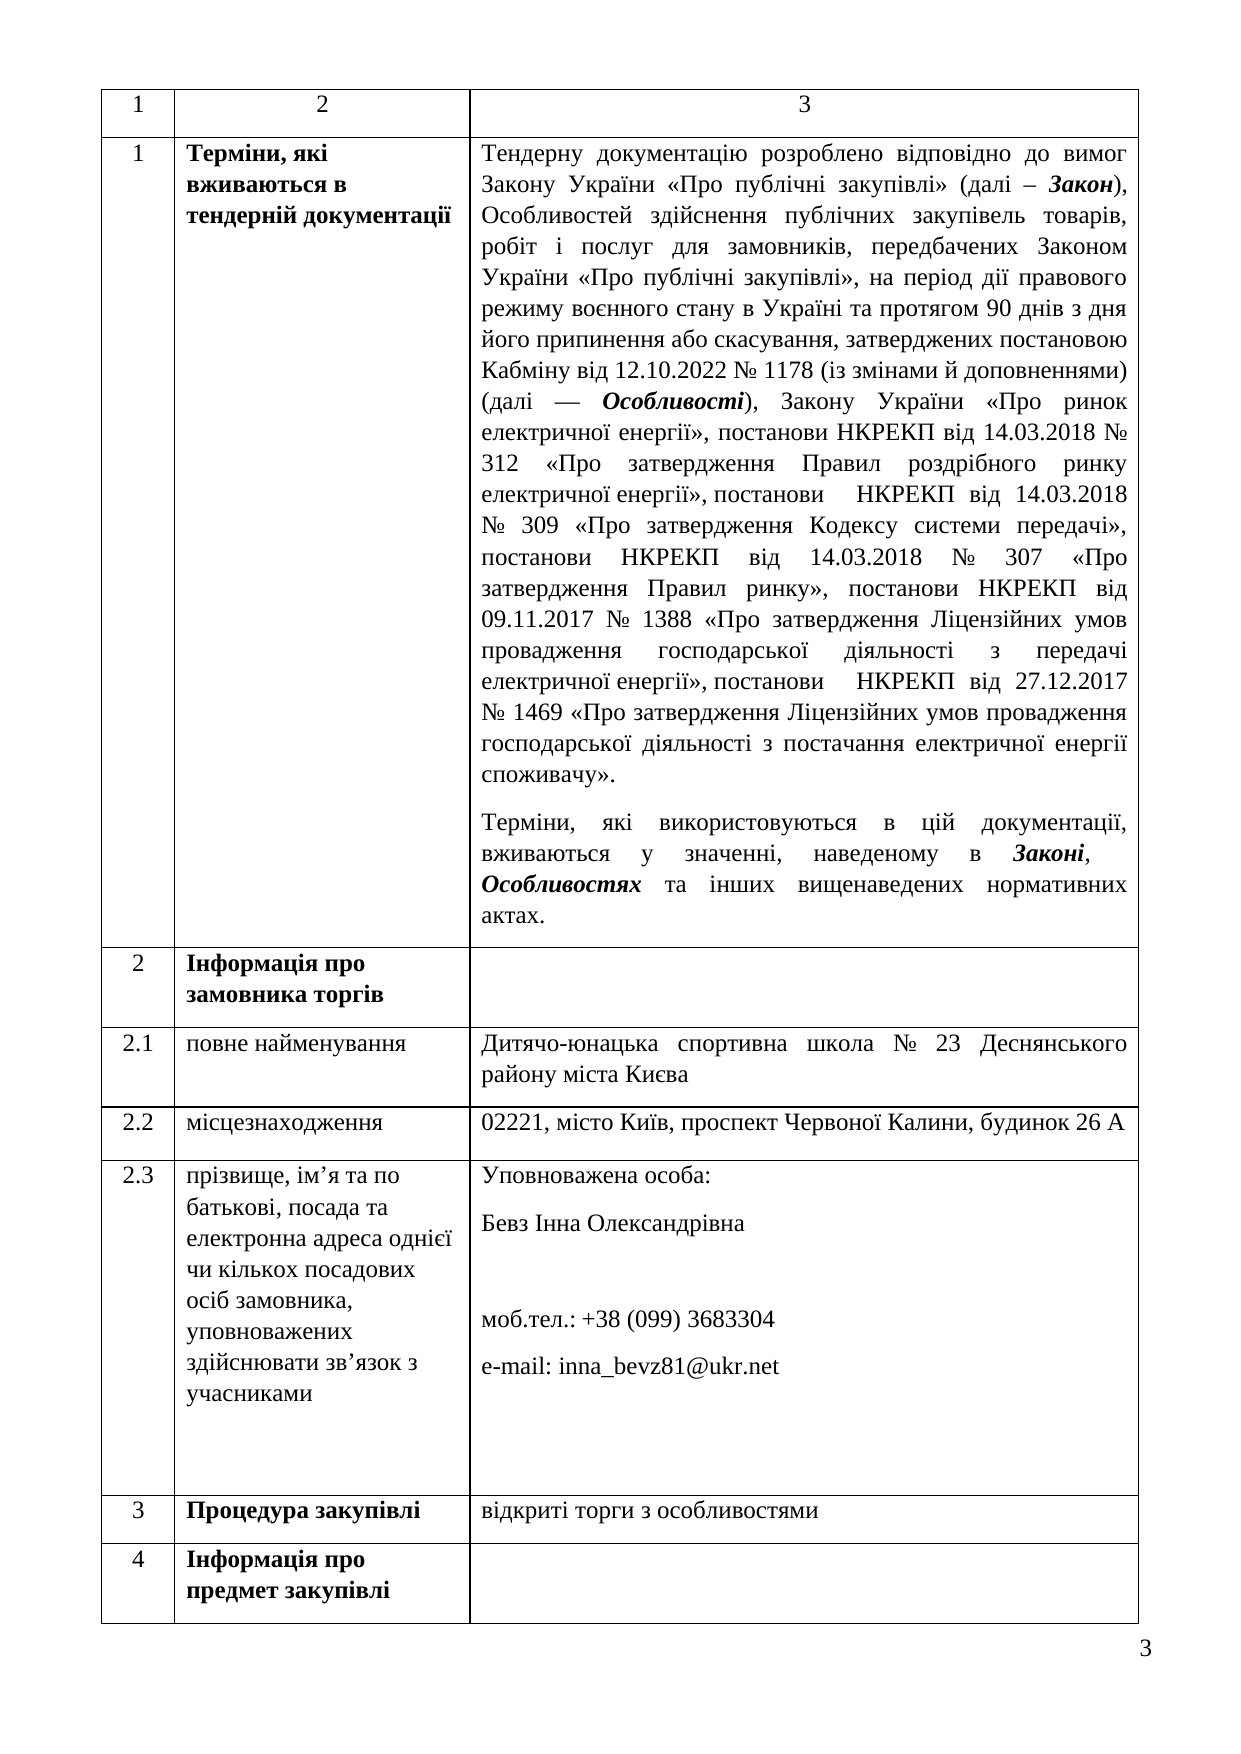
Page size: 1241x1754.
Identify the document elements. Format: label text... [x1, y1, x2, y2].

table_cell повне найменування [175, 1028, 469, 1106]
table_cell Дитячо-юнацька спортивна школа № 23 Деснянського району міста Києва [471, 1028, 1138, 1106]
table_cell Терміни, які вживаються в тендерній документації [175, 138, 469, 947]
table_cell відкриті торги з особливостями [471, 1496, 1138, 1543]
table_cell Процедура закупівлі [175, 1496, 469, 1543]
table_cell прізвище, ім’я та по батькові, посада та електронна адреса однієї чи кількох посадових осіб замовника, уповноважених здійснювати зв’язок з учасниками [175, 1161, 469, 1494]
table_cell Уповноважена особа: Бевз Інна Олександрівна моб.тел.: +38 (099) 3683304 e-mail: inna_bevz81@ukr.net [471, 1161, 1138, 1494]
table_cell 4 [102, 1544, 174, 1623]
table_cell 2 [102, 948, 174, 1027]
table_cell Тендерну документацію розроблено відповідно до вимог Закону України «Про публічні закупівлі» (далі – Закон), Особливостей здійснення публічних закупівель товарів, робіт і послуг для замовників, передбачених Законом України «Про публічні закупівлі», на період дії правового режиму воєнного стану в Україні та протягом 90 днів з дня його припинення або скасування, затверджених постановою Кабміну від 12.10.2022 № 1178 (із змінами й доповненнями) (далі — Особливості), Закону України «Про ринок електричної енергії», постанови НКРЕКП від 14.03.2018 № 312 «Про затвердження Правил роздрібного ринку електричної енергії», постанови НКРЕКП від 14.03.2018 № 309 «Про затвердження Кодексу системи передачі», постанови НКРЕКП від 14.03.2018 № 307 «Про затвердження Правил ринку», постанови НКРЕКП від 09.11.2017 № 1388 «Про затвердження Ліцензійних умов провадження господарської діяльності з передачі електричної енергії», постанови НКРЕКП від 27.12.2017 № 1469 «Про затвердження Ліцензійних умов провадження господарської діяльності з постачання електричної енергії споживачу». Терміни, які використовуються в цій документації, вживаються у значенні, наведеному в Законі, Особливостях та інших вищенаведених нормативних актах. [471, 138, 1138, 947]
table_cell 3 [471, 90, 1138, 137]
table_cell [471, 948, 1138, 1027]
table_cell 02221, місто Київ, проспект Червоної Калини, будинок 26 А [471, 1108, 1138, 1159]
table_cell місцезнаходження [175, 1108, 469, 1159]
table_cell Інформація про предмет закупівлі [175, 1544, 469, 1623]
table_cell 2.2 [102, 1108, 174, 1159]
table_cell 1 [102, 90, 174, 137]
table_cell [471, 1544, 1138, 1623]
table_cell 2.1 [102, 1028, 174, 1106]
table_cell 3 [102, 1496, 174, 1543]
table_cell 2 [175, 90, 469, 137]
table_cell 1 [102, 138, 174, 947]
table_cell 2.3 [102, 1161, 174, 1494]
table_cell Інформація про замовника торгів [175, 948, 469, 1027]
